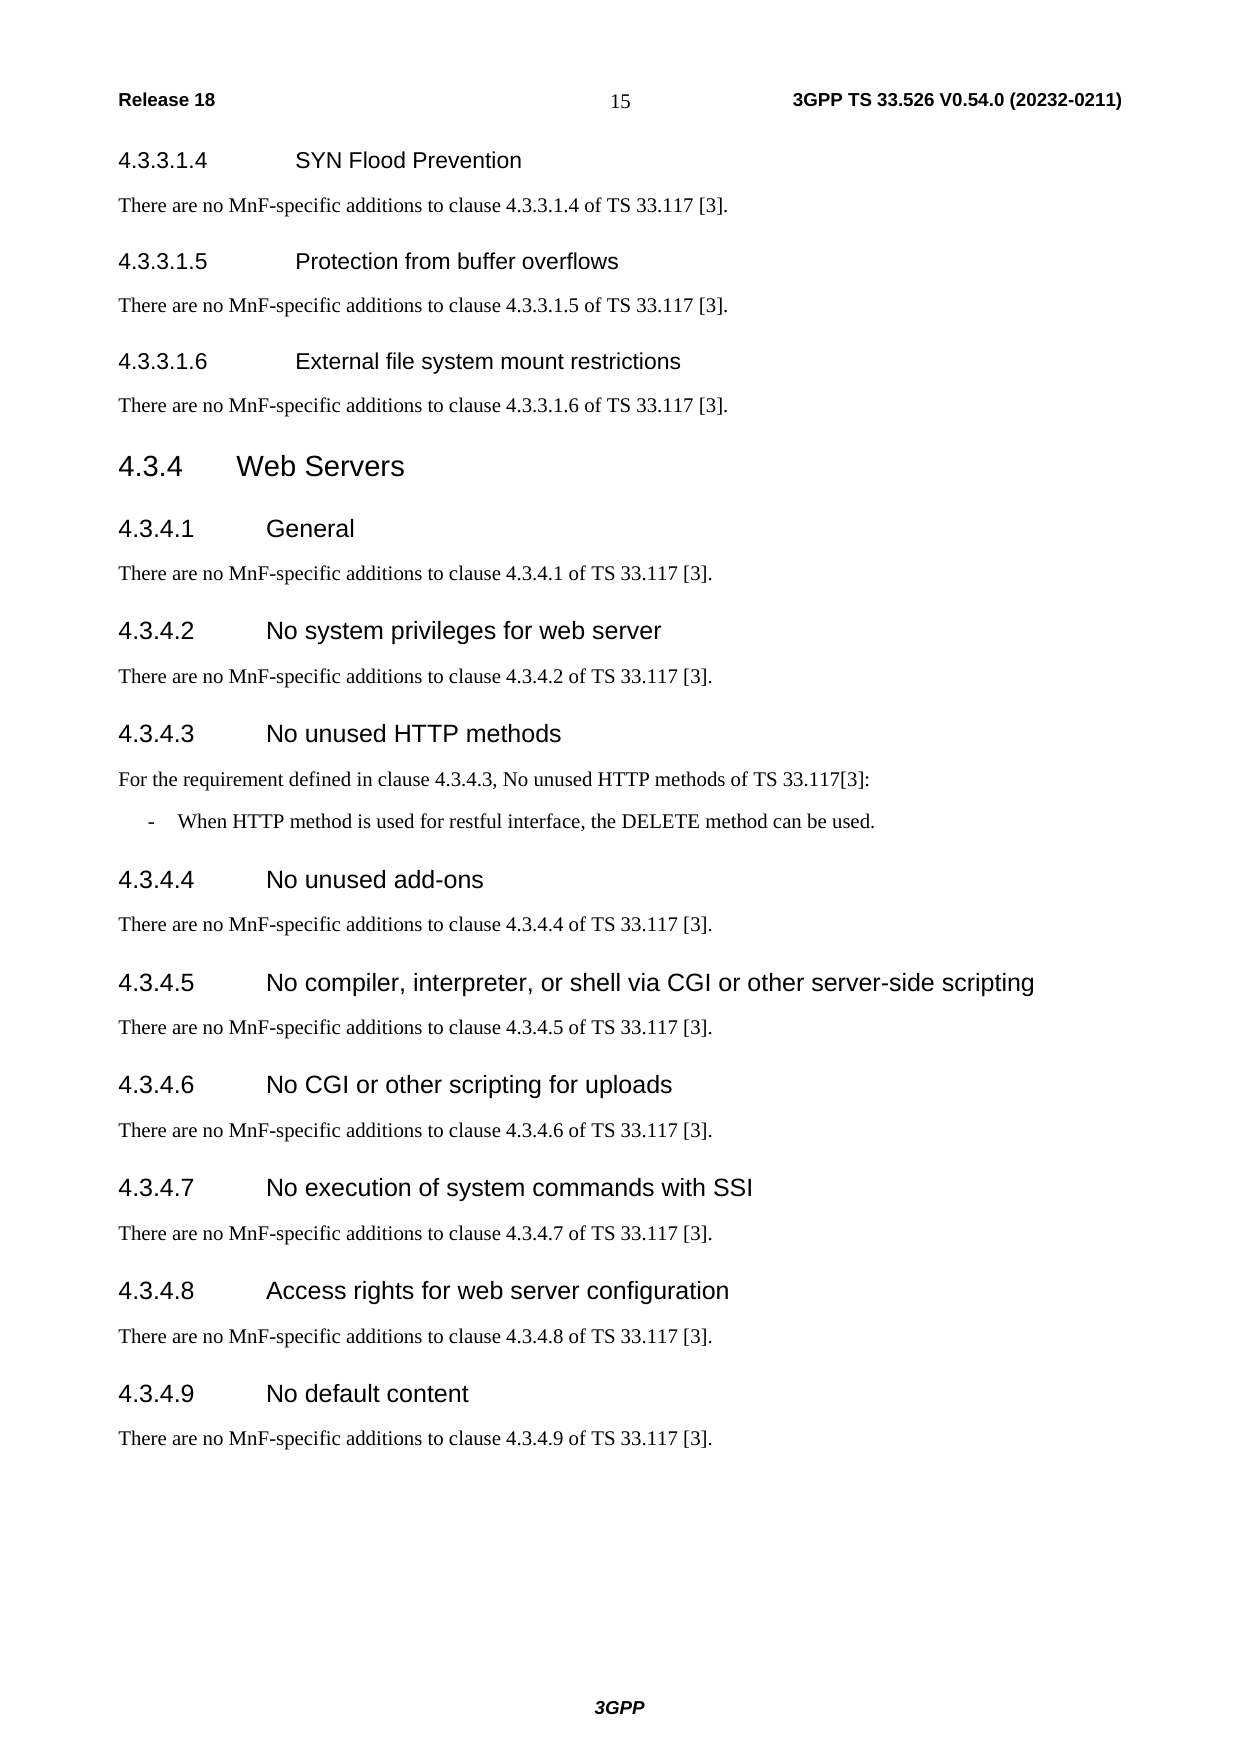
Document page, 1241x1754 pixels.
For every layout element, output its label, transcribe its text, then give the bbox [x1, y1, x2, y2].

subtitle 4.3.4.3 No unused HTTP methods [118, 719, 1122, 748]
subtitle 4.3.4.6 No CGI or other scripting for uploads [118, 1070, 1122, 1099]
text There are no MnF-specific additions to clause 4.3.3.1.5 of TS 33.117 [3]. [118, 293, 1122, 317]
text There are no MnF-specific additions to clause 4.3.4.1 of TS 33.117 [3]. [118, 561, 1122, 585]
subtitle 4.3.4 Web Servers [118, 449, 1122, 482]
subtitle 4.3.4.4 No unused add-ons [118, 865, 1122, 893]
subtitle 4.3.4.7 No execution of system commands with SSI [118, 1173, 1122, 1202]
subtitle 4.3.3.1.5 Protection from buffer overflows [118, 248, 1122, 274]
text There are no MnF-specific additions to clause 4.3.4.5 of TS 33.117 [3]. [118, 1015, 1122, 1039]
text There are no MnF-specific additions to clause 4.3.4.4 of TS 33.117 [3]. [118, 912, 1122, 936]
text There are no MnF-specific additions to clause 4.3.4.2 of TS 33.117 [3]. [118, 664, 1122, 688]
subtitle 4.3.4.5 No compiler, interpreter, or shell via CGI or other server-side scripting [118, 968, 1122, 996]
text There are no MnF-specific additions to clause 4.3.4.6 of TS 33.117 [3]. [118, 1118, 1122, 1142]
subtitle 4.3.3.1.6 External file system mount restrictions [118, 348, 1122, 375]
text For the requirement defined in clause 4.3.4.3, No unused HTTP methods of TS 33.117[3]: [118, 767, 1122, 791]
subtitle 4.3.4.2 No system privileges for web server [118, 616, 1122, 645]
text There are no MnF-specific additions to clause 4.3.4.7 of TS 33.117 [3]. [118, 1221, 1122, 1245]
subtitle 4.3.3.1.4 SYN Flood Prevention [118, 147, 1122, 174]
subtitle 4.3.4.8 Access rights for web server configuration [118, 1276, 1122, 1305]
text - When HTTP method is used for restful interface, the DELETE method can be used. [148, 809, 1122, 833]
text There are no MnF-specific additions to clause 4.3.4.8 of TS 33.117 [3]. [118, 1323, 1122, 1348]
text There are no MnF-specific additions to clause 4.3.4.9 of TS 33.117 [3]. [118, 1426, 1122, 1450]
subtitle 4.3.4.9 No default content [118, 1379, 1122, 1408]
subtitle 4.3.4.1 General [118, 513, 1122, 542]
text There are no MnF-specific additions to clause 4.3.3.1.6 of TS 33.117 [3]. [118, 393, 1122, 417]
text There are no MnF-specific additions to clause 4.3.3.1.4 of TS 33.117 [3]. [118, 193, 1122, 217]
